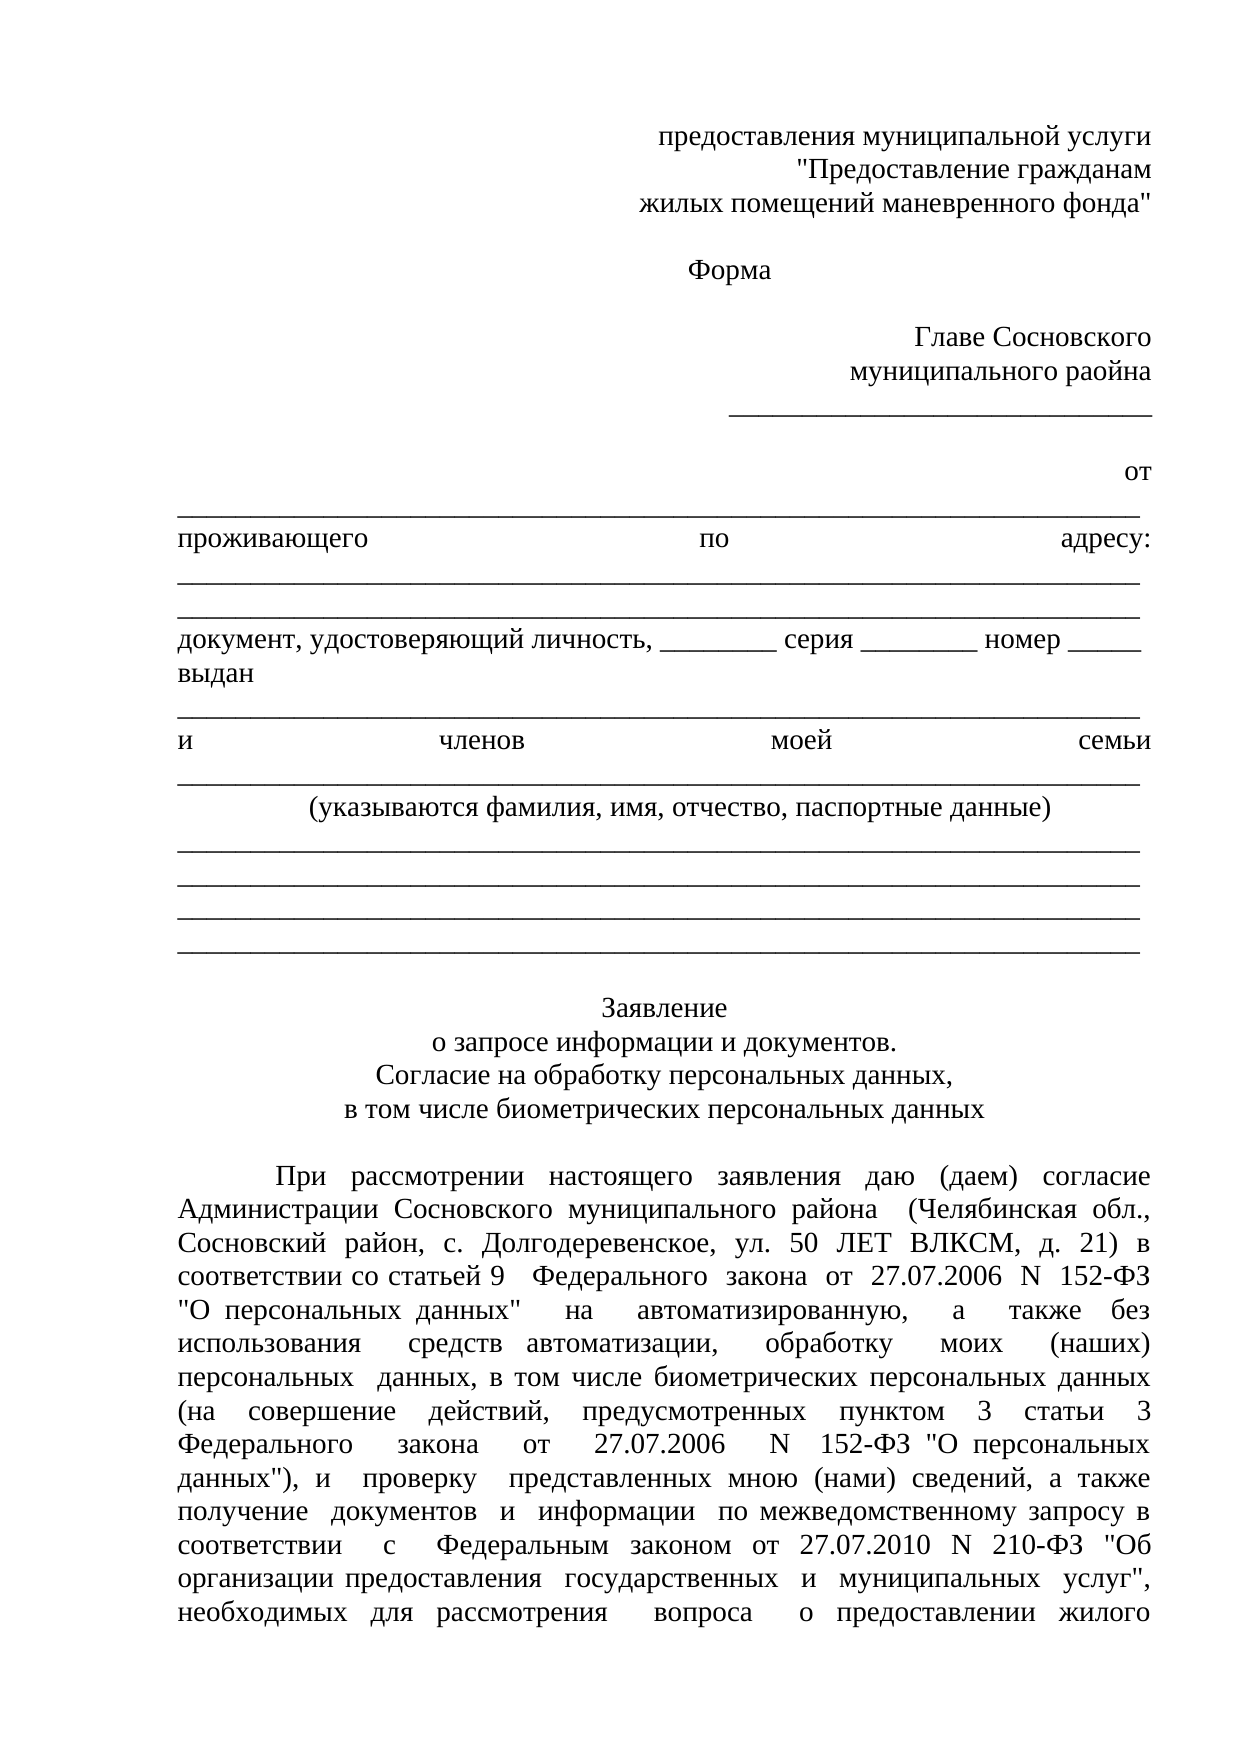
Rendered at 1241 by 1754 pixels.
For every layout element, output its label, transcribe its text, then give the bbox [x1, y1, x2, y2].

text выдан __________________________________________________________________ [177, 655, 1152, 722]
text __________________________________________________________________ [177, 923, 1152, 957]
text Заявление [177, 990, 1152, 1024]
text Форма [177, 252, 1152, 286]
text Главе Сосновского [177, 319, 1152, 353]
text и членов моей семьи __________________________________________________________________ [177, 722, 1152, 789]
text документ, удостоверяющий личность, ________ серия ________ номер _____ [177, 621, 1152, 655]
text "Предоставление гражданам [177, 152, 1152, 185]
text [177, 1158, 1152, 1627]
text __________________________________________________________________ [177, 822, 1152, 856]
text муниципального раойна _____________________________ [177, 353, 1152, 420]
text ____________________________________________________________________________________________________________________________________ [177, 856, 1152, 923]
text предоставления муниципальной услуги [177, 118, 1152, 152]
text (указываются фамилия, имя, отчество, паспортные данные) [177, 789, 1152, 822]
text от __________________________________________________________________ [177, 453, 1152, 521]
text Согласие на обработку персональных данных, [177, 1057, 1152, 1091]
text в том числе биометрических персональных данных [177, 1091, 1152, 1124]
text проживающего по адресу: ____________________________________________________________________________________________________________________________________ [177, 521, 1152, 621]
text жилых помещений маневренного фонда" [177, 185, 1152, 219]
text о запросе информации и документов. [177, 1024, 1152, 1057]
